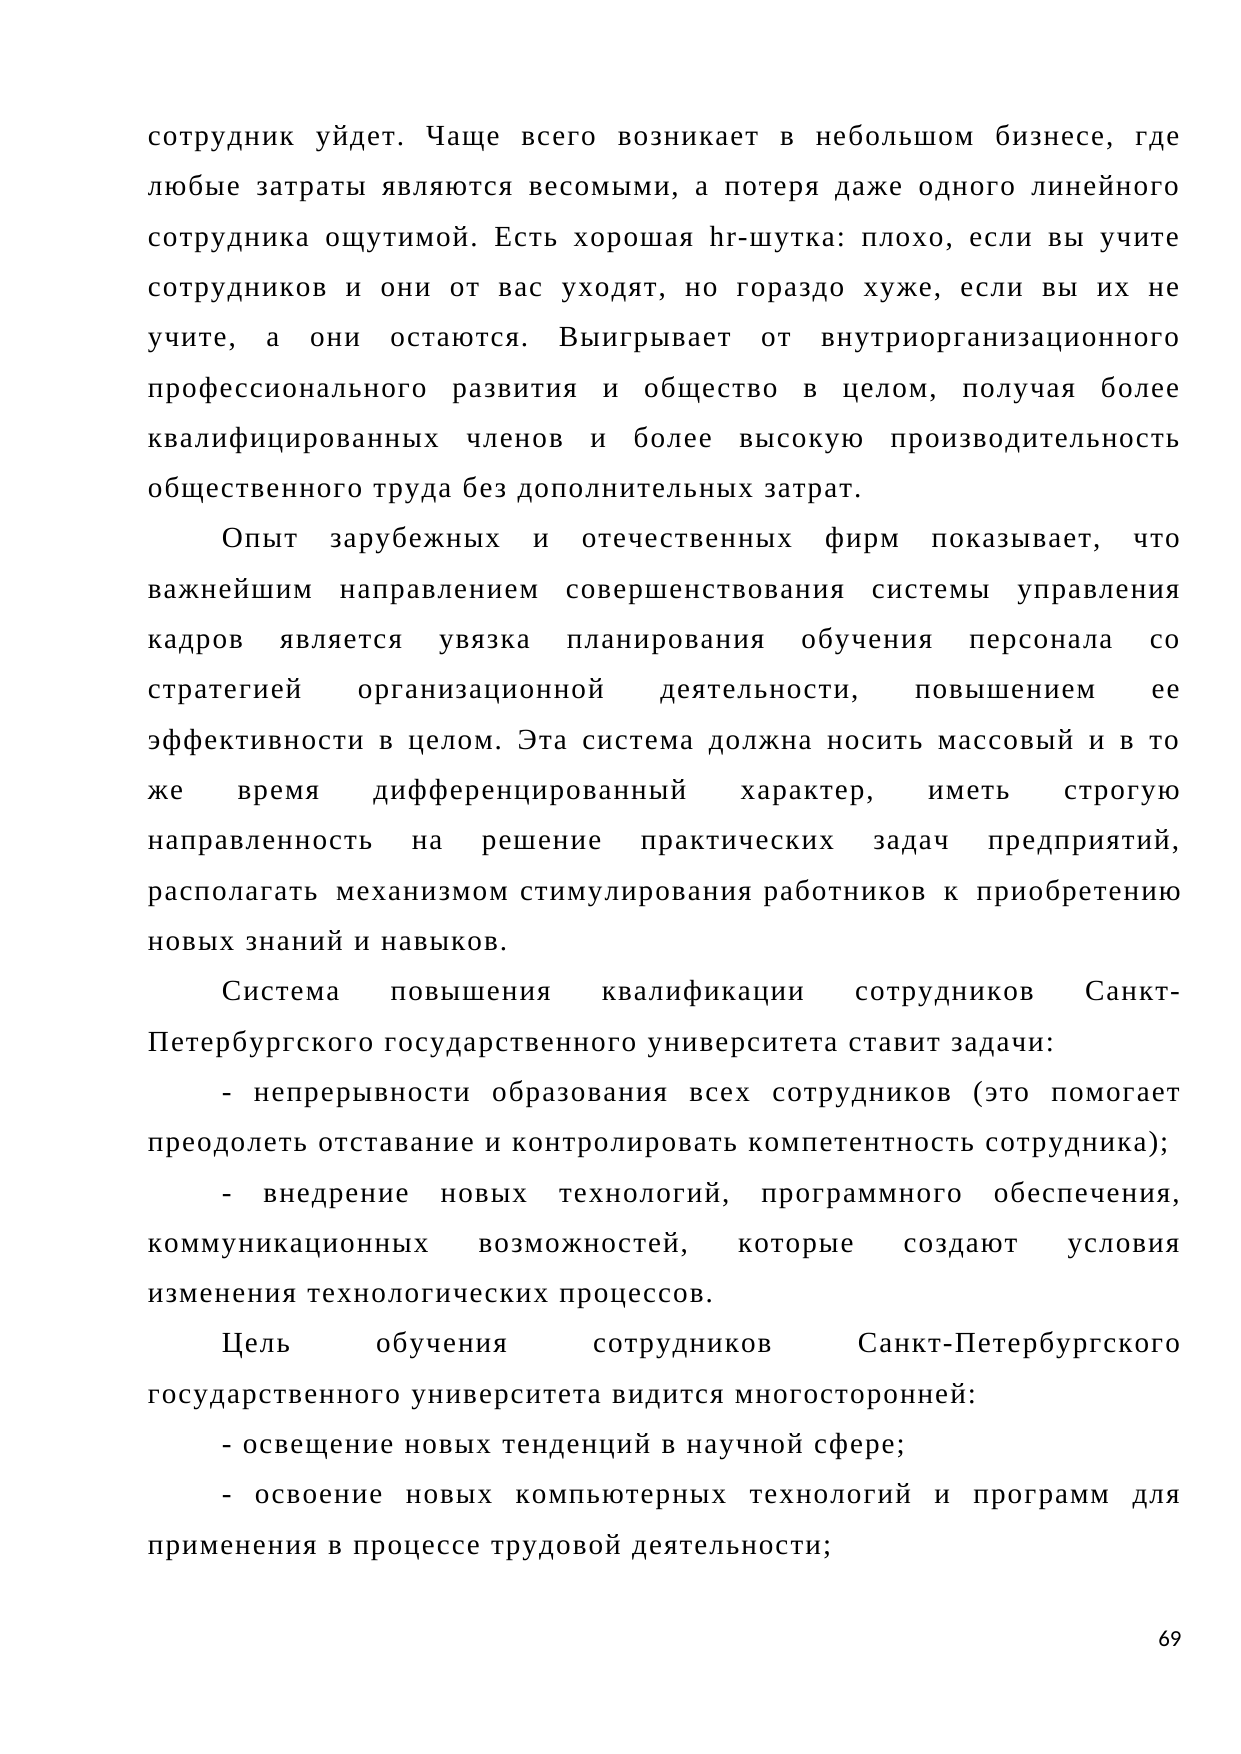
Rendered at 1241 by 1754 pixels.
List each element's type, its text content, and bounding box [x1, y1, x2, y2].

text - освещение новых тенденций в научной сфере; [148, 1426, 1181, 1460]
text Цель обучения сотрудников Санкт-Петербургского государственного университета видится многосторонней: [148, 1326, 1181, 1409]
text Опыт зарубежных и отечественных фирм показывает, что важнейшим направлением совершенствования системы управления кадров является увязка планирования обучения персонала со стратегией организационной деятельности, повышением ее эффективности в целом. Эта система должна носить массовый и в то же время дифференцированный характер, иметь строгую направленность на решение практических задач предприятий, располагать механизмом стимулирования работников к приобретению новых знаний и навыков. [148, 521, 1181, 957]
text - освоение новых компьютерных технологий и программ для применения в процессе трудовой деятельности; [148, 1477, 1181, 1560]
text - внедрение новых технологий, программного обеспечения, коммуникационных возможностей, которые создают условия изменения технологических процессов. [148, 1175, 1181, 1309]
text Система повышения квалификации сотрудников Санкт-Петербургского государственного университета ставит задачи: [148, 973, 1181, 1057]
text - непрерывности образования всех сотрудников (это помогает преодолеть отставание и контролировать компетентность сотрудника); [148, 1074, 1181, 1158]
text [148, 118, 1181, 504]
